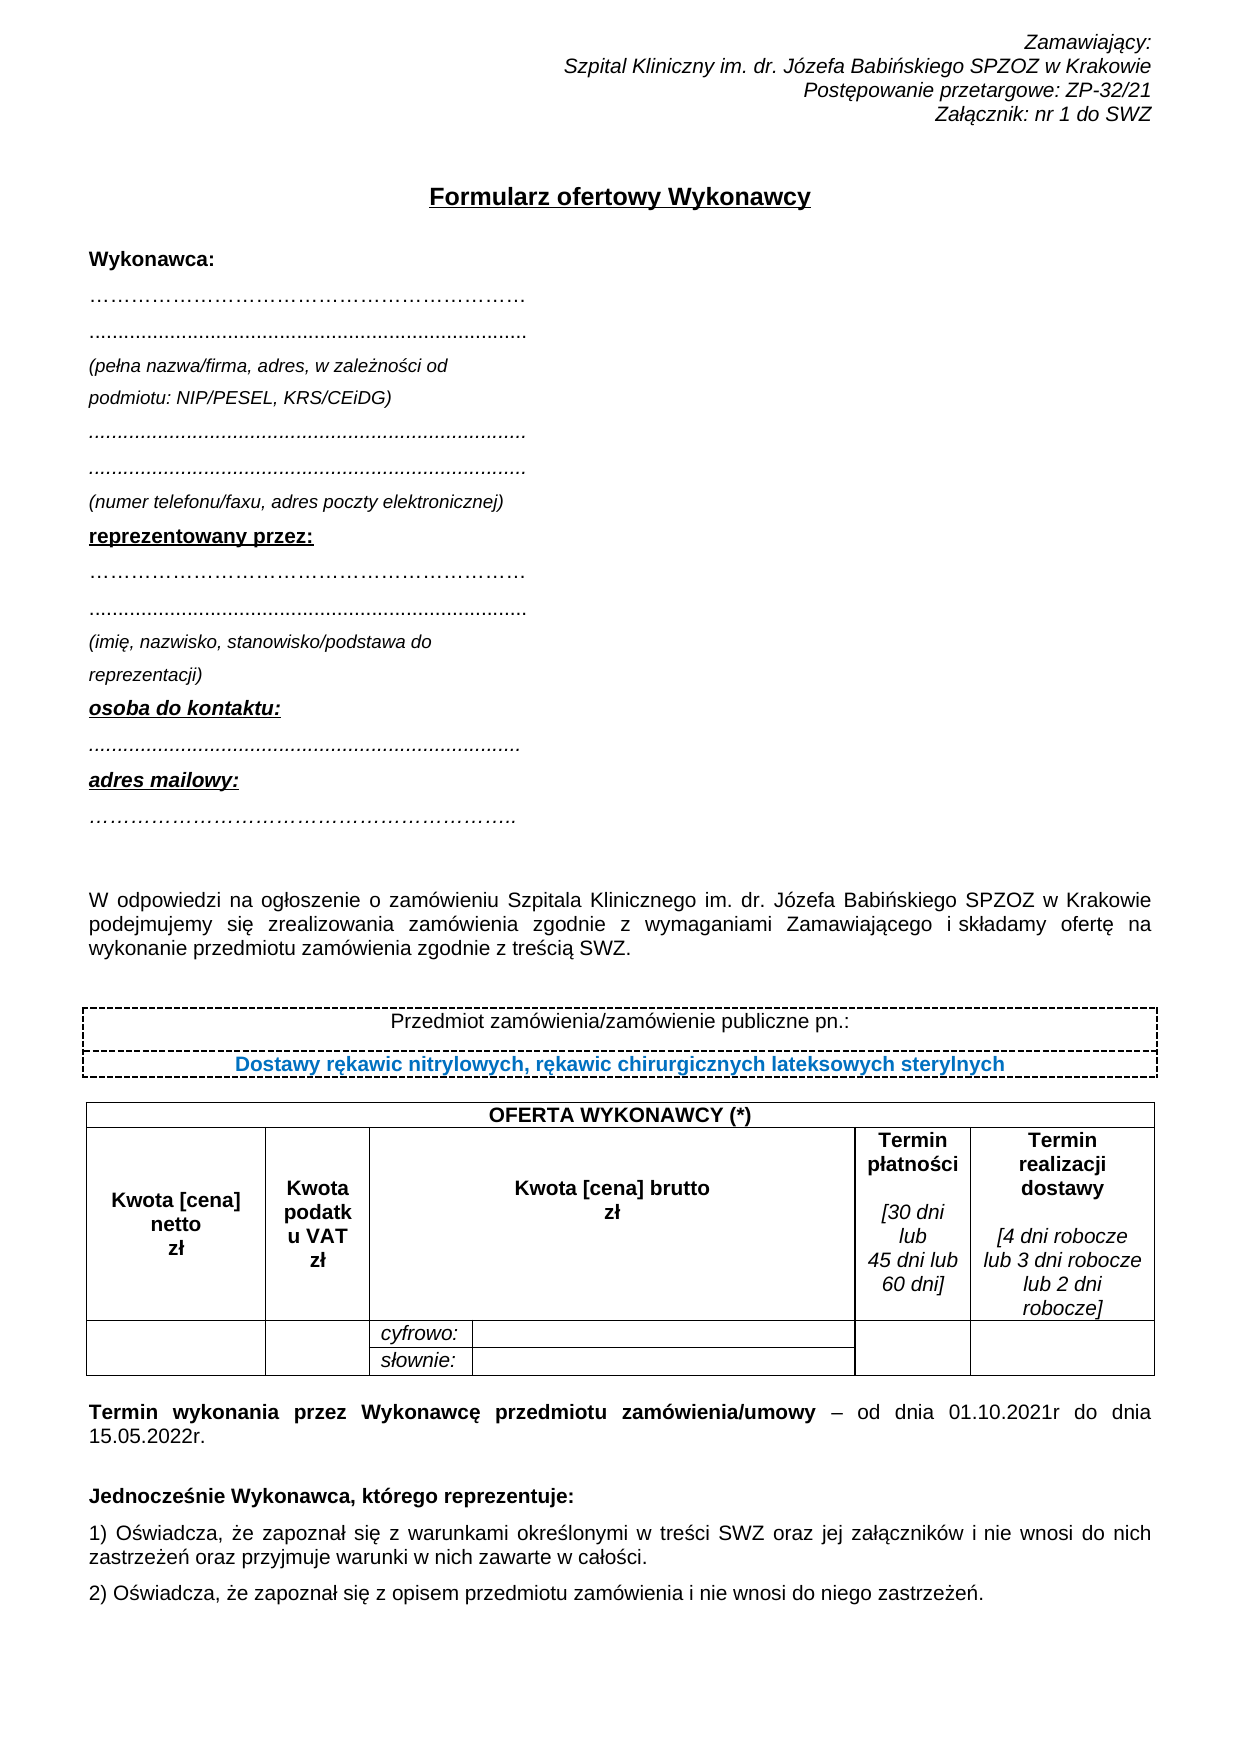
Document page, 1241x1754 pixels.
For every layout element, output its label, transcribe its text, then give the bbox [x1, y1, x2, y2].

table_cell Kwota podatku VAT zł [266, 1128, 369, 1319]
text reprezentowany przez: [89, 523, 1152, 547]
text (pełna nazwa/firma, adres, w zależności od podmiotu: NIP/PESEL, KRS/CEiDG) [89, 355, 531, 408]
text (numer telefonu/faxu, adres poczty elektronicznej) [89, 491, 531, 513]
table_header Przedmiot zamówienia/zamówienie publiczne pn.: [83, 1007, 1157, 1050]
text …………………………………………………….. [89, 804, 531, 828]
text W odpowiedzi na ogłoszenie o zamówieniu Szpitala Klinicznego im. dr. Józefa Babińskiego SPZOZ w Krakowie podejmujemy się zrealizowania zamówienia zgodnie z wymaganiami Zamawiającego i składamy ofertę na wykonanie przedmiotu zamówienia zgodnie z treścią SWZ. [89, 887, 1152, 959]
text (imię, nazwisko, stanowisko/podstawa do reprezentacji) [89, 631, 531, 685]
table_cell [266, 1321, 369, 1375]
text ............................................................................ [89, 419, 531, 443]
table_cell słownie: [370, 1348, 472, 1375]
text Termin wykonania przez Wykonawcę przedmiotu zamówienia/umowy – od dnia 01.10.2021r do dnia 15.05.2022r. [89, 1400, 1152, 1448]
text ............................................................................ [89, 319, 531, 343]
text ............................................................................ [89, 455, 531, 479]
text ……………………………………………………… [89, 283, 531, 307]
table_cell cyfrowo: [370, 1321, 472, 1347]
table_cell Kwota [cena] brutto zł [370, 1128, 854, 1319]
text ........................................................................... [89, 732, 531, 756]
text 1) Oświadcza, że zapoznał się z warunkami określonymi w treści SWZ oraz jej załączników i nie wnosi do nich zastrzeżeń oraz przyjmuje warunki w nich zawarte w całości. [89, 1521, 1152, 1568]
table_cell Termin płatności [30 dni lub 45 dni lub 60 dni] [856, 1128, 970, 1319]
text adres mailowy: [89, 768, 531, 792]
table_header OFERTA WYKONAWCY (*) [87, 1103, 1154, 1127]
table_cell [473, 1321, 854, 1347]
table_cell Dostawy rękawic nitrylowych, rękawic chirurgicznych lateksowych sterylnych [83, 1050, 1157, 1076]
table_cell [87, 1321, 265, 1375]
text Jednocześnie Wykonawca, którego reprezentuje: [89, 1484, 1152, 1508]
text osoba do kontaktu: [89, 696, 531, 720]
text Formularz ofertowy Wykonawcy [89, 182, 1152, 211]
table_cell [473, 1348, 854, 1375]
table_cell [856, 1321, 970, 1375]
table_cell [971, 1321, 1154, 1375]
text ……………………………………………………… [89, 559, 531, 583]
text ............................................................................ [89, 595, 531, 619]
text 2) Oświadcza, że zapoznał się z opisem przedmiotu zamówienia i nie wnosi do niego zastrzeżeń. [89, 1581, 1152, 1605]
table_cell Kwota [cena] netto zł [87, 1128, 265, 1319]
text Wykonawca: [89, 247, 1152, 271]
table_cell Termin realizacji dostawy [4 dni robocze lub 3 dni robocze lub 2 dni robocze] [971, 1128, 1154, 1319]
